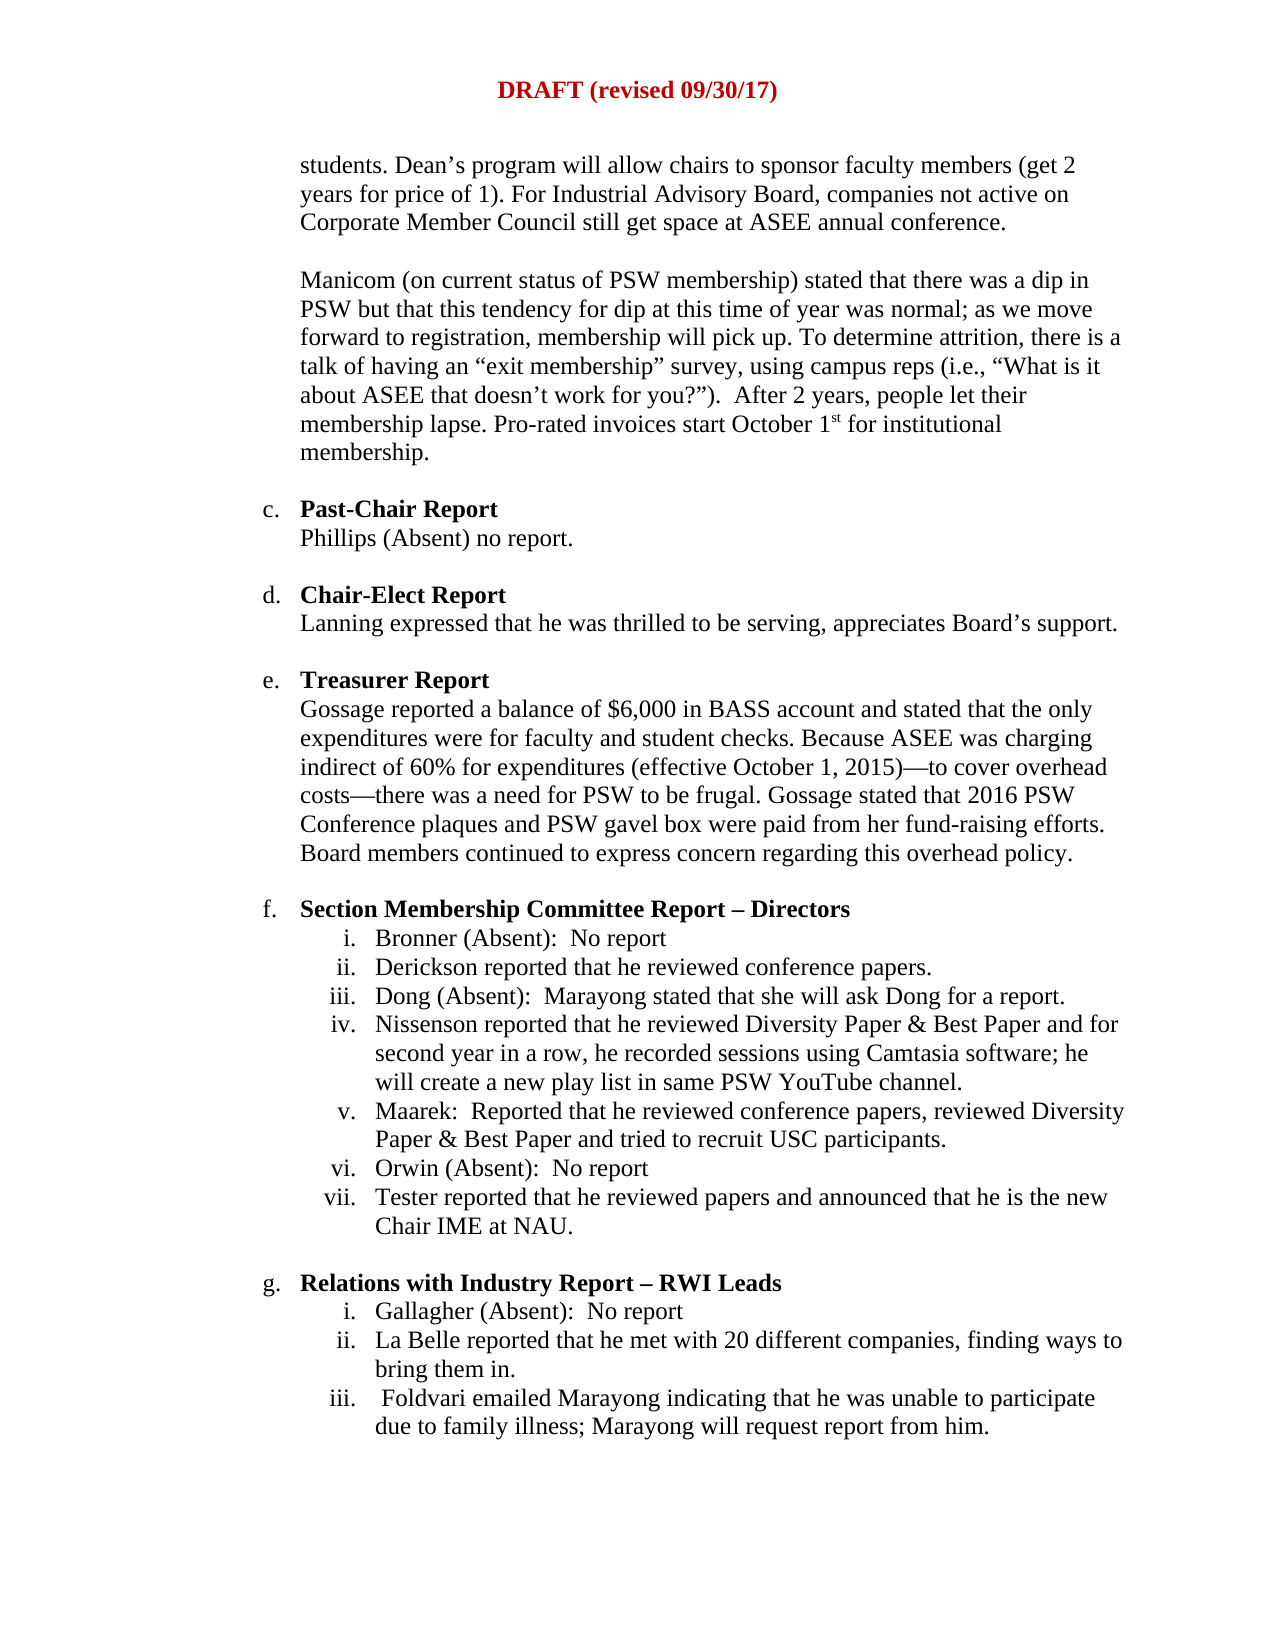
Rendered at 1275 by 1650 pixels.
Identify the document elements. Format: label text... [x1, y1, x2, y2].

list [300, 150, 1125, 494]
list Tester reported that he reviewed papers and announced that he is the new Chair IME at NAU. [356, 1182, 1125, 1268]
list Foldvari emailed Marayong indicating that he was unable to participate due to family illness; Marayong will request report from him. [356, 1383, 1125, 1468]
list Treasurer Report Gossage reported a balance of $6,000 in BASS account and stated that the only expenditures were for faculty and student checks. Because ASEE was charging indirect of 60% for expenditures (effective October 1, 2015)—to cover overhead costs—there was a need for PSW to be frugal. Gossage stated that 2016 PSW Conference plaques and PSW gavel box were paid from her fund-raising efforts. Board members continued to express concern regarding this overhead policy. [262, 665, 1125, 894]
list Nissenson reported that he reviewed Diversity Paper & Best Paper and for second year in a row, he recorded sessions using Camtasia software; he will create a new play list in same PSW YouTube channel. [356, 1009, 1125, 1096]
list Chair-Elect Report Lanning expressed that he was thrilled to be serving, appreciates Board’s support. [262, 580, 1125, 665]
list Dong (Absent): Marayong stated that she will ask Dong for a report. [356, 981, 1125, 1009]
list Past-Chair Report Phillips (Absent) no report. [262, 494, 1125, 580]
list Derickson reported that he reviewed conference papers. [356, 952, 1125, 981]
list Gallagher (Absent): No report [356, 1296, 1125, 1325]
list Orwin (Absent): No report [356, 1153, 1125, 1182]
list La Belle reported that he met with 20 different companies, finding ways to bring them in. [356, 1325, 1125, 1383]
list Relations with Industry Report – RWI Leads [262, 1268, 1125, 1296]
list Bronner (Absent): No report [356, 923, 1125, 952]
list Maarek: Reported that he reviewed conference papers, reviewed Diversity Paper & Best Paper and tried to recruit USC participants. [356, 1096, 1125, 1153]
list Section Membership Committee Report – Directors [262, 894, 1125, 923]
